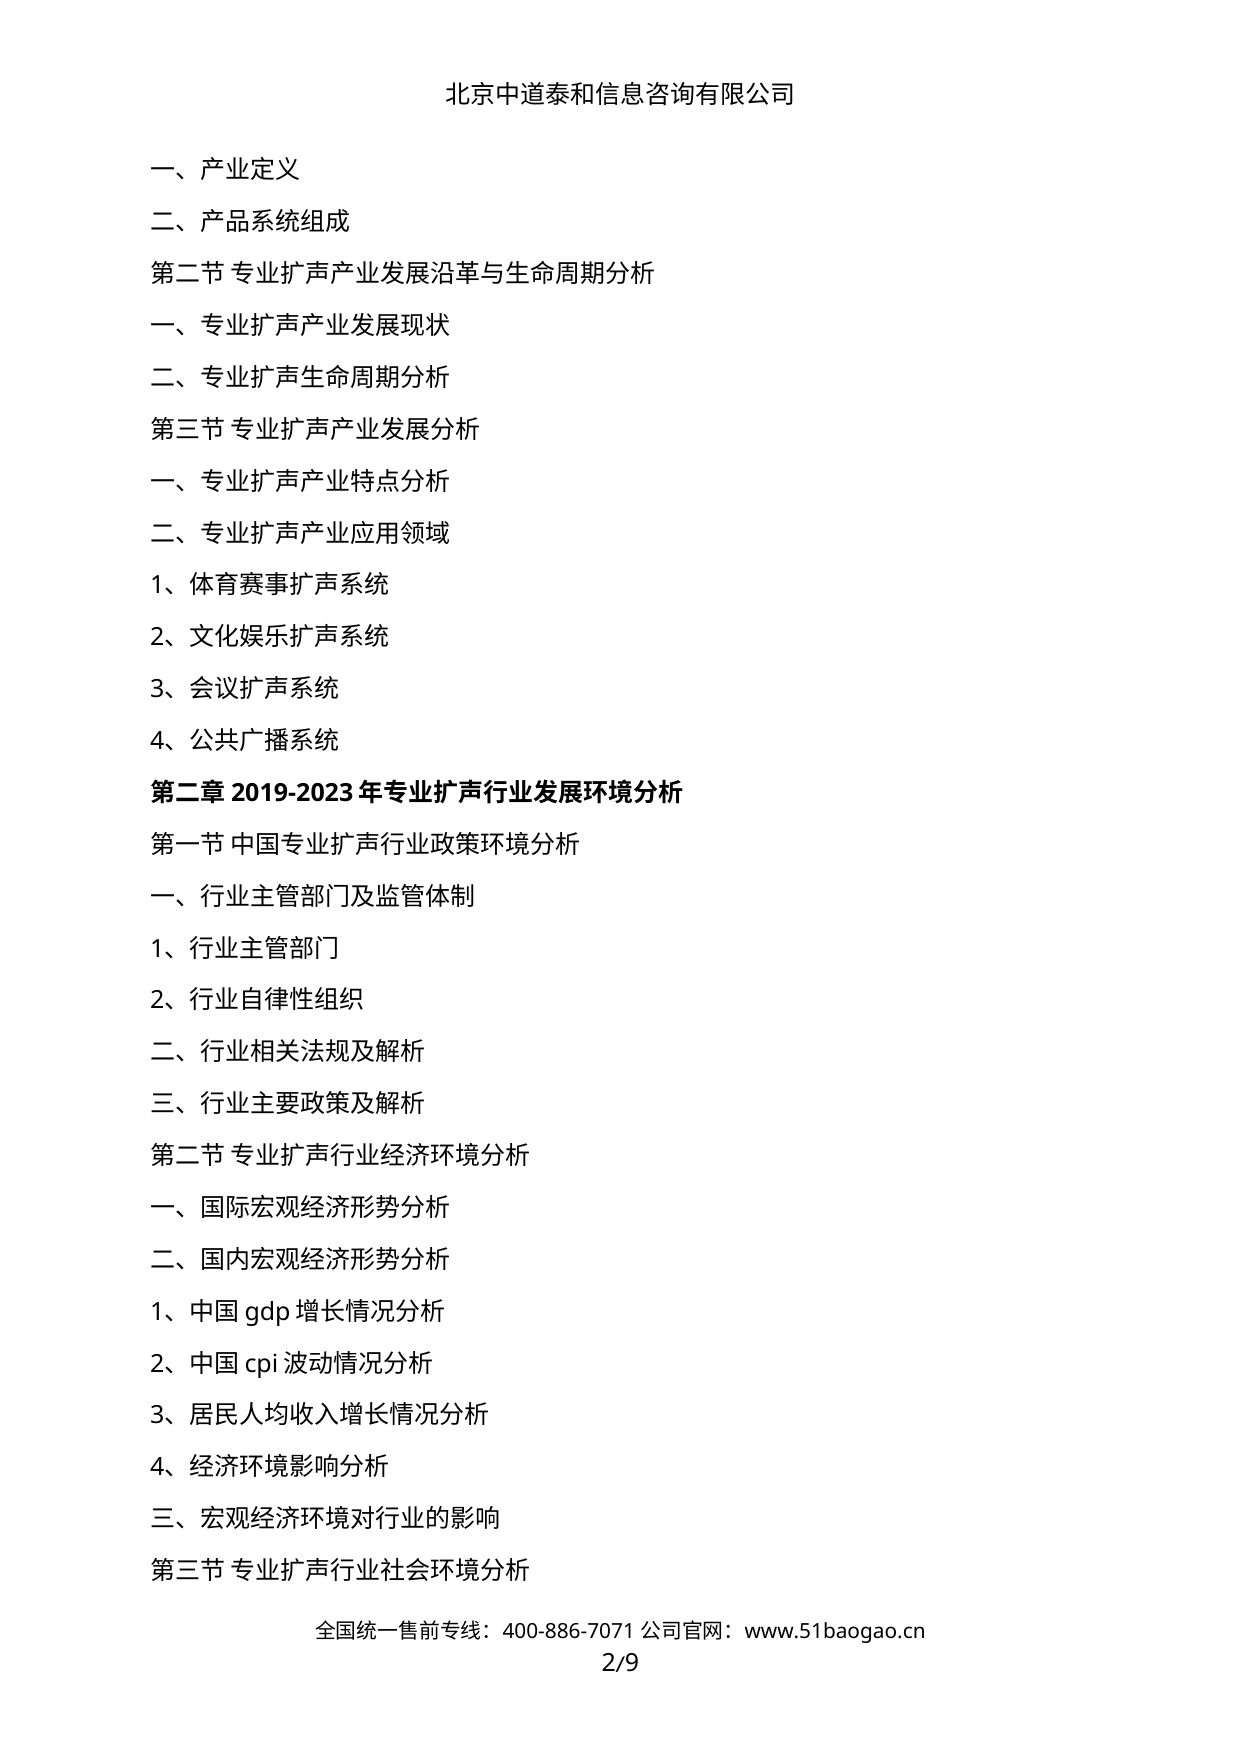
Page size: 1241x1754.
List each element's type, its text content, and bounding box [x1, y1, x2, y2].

text 1、行业主管部门 [150, 928, 1090, 964]
text 第三节 专业扩声行业社会环境分析 [150, 1551, 1090, 1587]
text 2、中国cpi波动情况分析 [150, 1343, 1090, 1379]
text 一、专业扩声产业特点分析 [150, 461, 1090, 497]
text 一、行业主管部门及监管体制 [150, 876, 1090, 912]
text 1、体育赛事扩声系统 [150, 565, 1090, 601]
text 一、产业定义 [150, 150, 1090, 186]
text 一、专业扩声产业发展现状 [150, 306, 1090, 342]
text 4、经济环境影响分析 [150, 1447, 1090, 1483]
text 第二节 专业扩声产业发展沿革与生命周期分析 [150, 254, 1090, 290]
text 2、行业自律性组织 [150, 980, 1090, 1016]
text 二、产品系统组成 [150, 202, 1090, 238]
text 第一节 中国专业扩声行业政策环境分析 [150, 824, 1090, 861]
text 4、公共广播系统 [150, 721, 1090, 757]
text 2、文化娱乐扩声系统 [150, 617, 1090, 653]
text 二、行业相关法规及解析 [150, 1032, 1090, 1068]
text 一、国际宏观经济形势分析 [150, 1187, 1090, 1224]
text 第二章 2019-2023年专业扩声行业发展环境分析 [150, 772, 1090, 809]
text 3、会议扩声系统 [150, 669, 1090, 705]
text 第二节 专业扩声行业经济环境分析 [150, 1136, 1090, 1172]
text 二、专业扩声生命周期分析 [150, 357, 1090, 394]
text 二、专业扩声产业应用领域 [150, 513, 1090, 549]
text 三、宏观经济环境对行业的影响 [150, 1499, 1090, 1535]
text 3、居民人均收入增长情况分析 [150, 1395, 1090, 1431]
text 二、国内宏观经济形势分析 [150, 1239, 1090, 1276]
text 三、行业主要政策及解析 [150, 1084, 1090, 1120]
text 第三节 专业扩声产业发展分析 [150, 409, 1090, 446]
text 1、中国gdp增长情况分析 [150, 1291, 1090, 1327]
